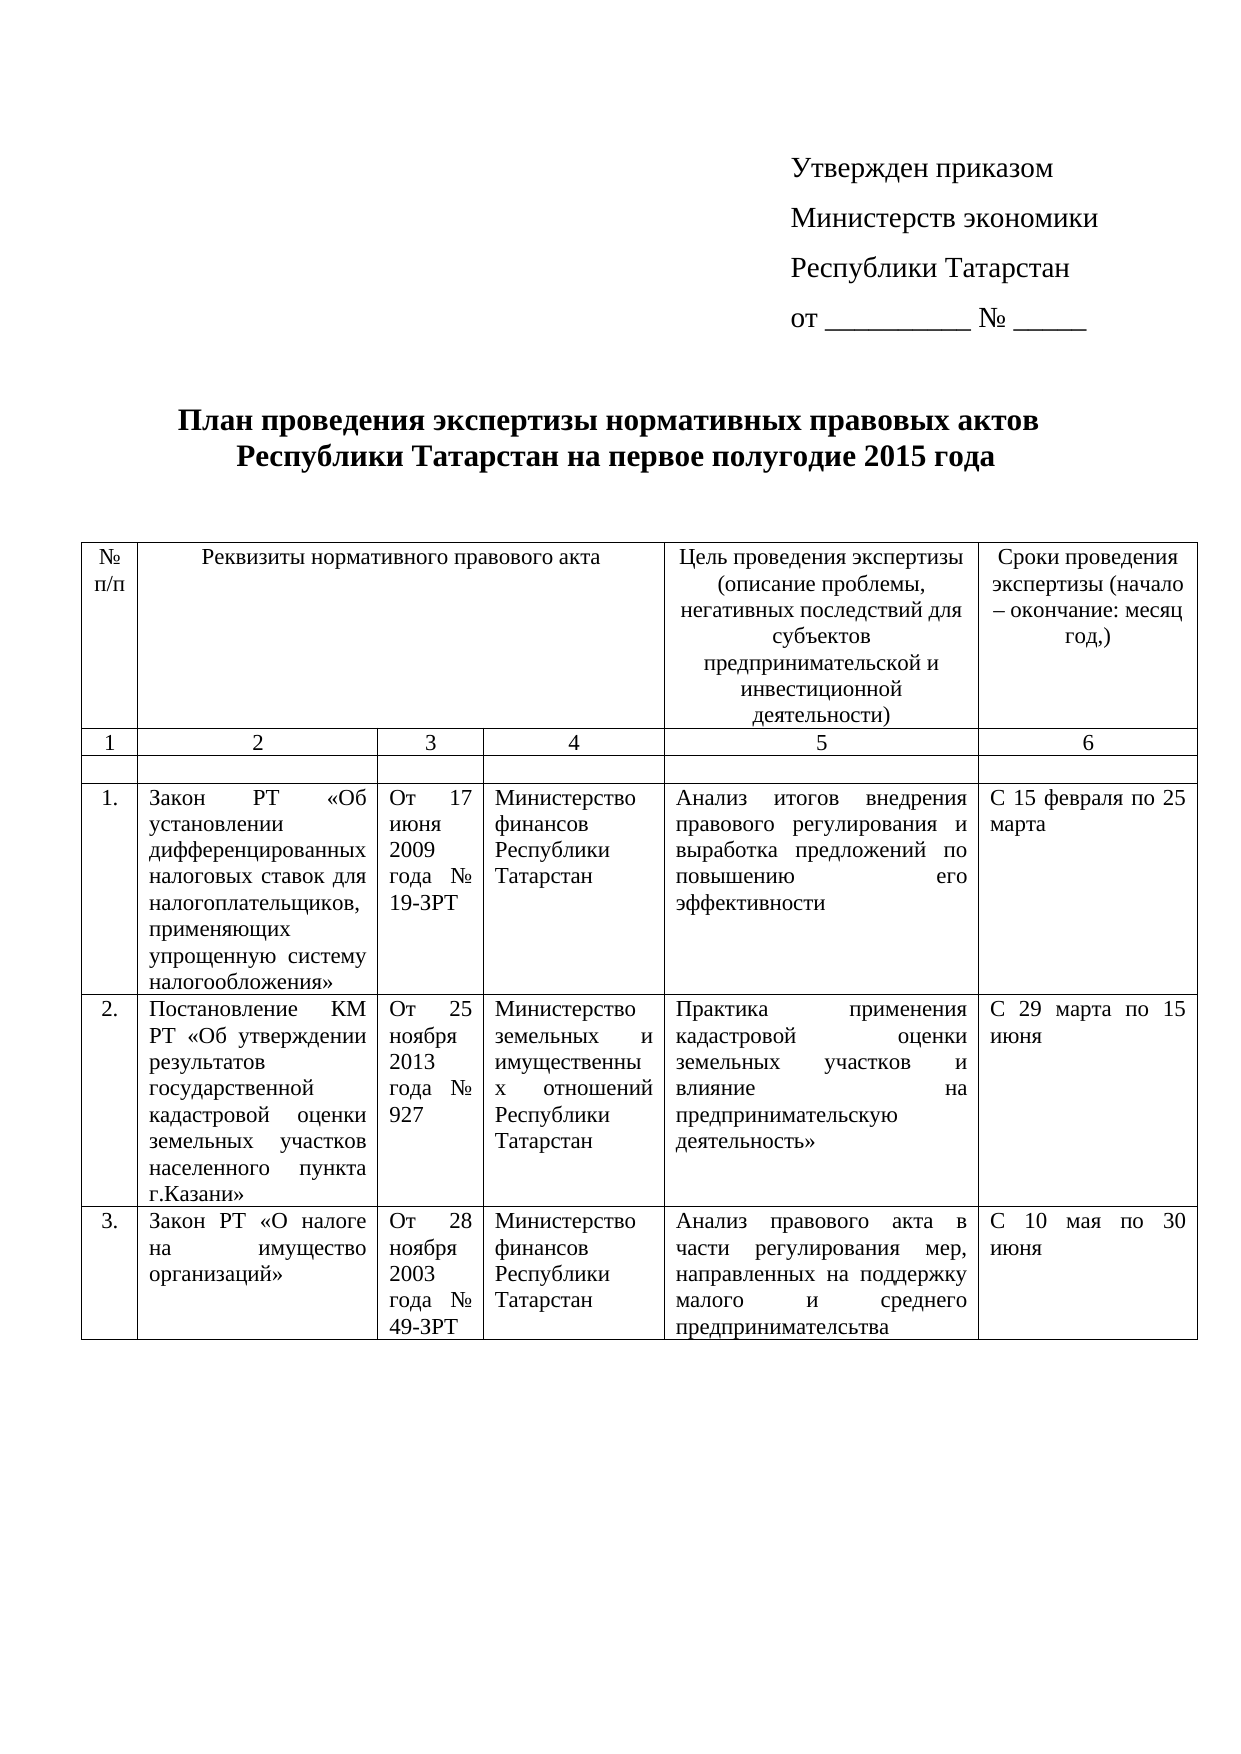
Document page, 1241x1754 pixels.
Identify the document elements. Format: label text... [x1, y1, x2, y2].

text Министерств экономики [111, 200, 1121, 234]
table_header Сроки проведения экспертизы (начало – окончание: месяц год,) [979, 543, 1197, 728]
table_cell [378, 756, 483, 782]
table_header Реквизиты нормативного правового акта [138, 543, 664, 728]
table_cell Закон РТ «Об установлении дифференцированных налоговых ставок для налогоплательщиков, применяющих упрощенную систему налогообложения» [138, 784, 377, 994]
text Республики Татарстан [111, 250, 1121, 284]
table_cell [138, 756, 377, 782]
table_cell 6 [979, 729, 1197, 755]
table_cell Закон РТ «О налоге на имущество организаций» [138, 1207, 377, 1339]
table_cell Анализ правового акта в части регулирования мер, направленных на поддержку малого и среднего предпринимателсьтва [665, 1207, 978, 1339]
table_cell От 25 ноября 2013 года № 927 [378, 995, 483, 1206]
table_cell Практика применения кадастровой оценки земельных участков и влияние на предпринимательскую деятельность» [665, 995, 978, 1206]
table_cell 1 [82, 729, 137, 755]
table_cell С 29 марта по 15 июня [979, 995, 1197, 1206]
table_cell Постановление КМ РТ «Об утверждении результатов государственной кадастровой оценки земельных участков населенного пункта г.Казани» [138, 995, 377, 1206]
table_cell 3. [82, 1207, 137, 1339]
table_cell 2 [138, 729, 377, 755]
text План проведения экспертизы нормативных правовых актов Республики Татарстан на первое полугодие 2015 года [96, 401, 1121, 473]
table_cell С 10 мая по 30 июня [979, 1207, 1197, 1339]
table_cell 4 [484, 729, 664, 755]
table_cell От 28 ноября 2003 года № 49-ЗРТ [378, 1207, 483, 1339]
text от __________ № _____ [111, 301, 1121, 334]
table_cell Анализ итогов внедрения правового регулирования и выработка предложений по повышению его эффективности [665, 784, 978, 994]
table_cell От 17 июня 2009 года № 19-ЗРТ [378, 784, 483, 994]
table_cell Министерство земельных и имущественных отношений Республики Татарстан [484, 995, 664, 1206]
table_cell [82, 756, 137, 782]
table_cell 3 [378, 729, 483, 755]
table_header Цель проведения экспертизы (описание проблемы, негативных последствий для субъектов предпринимательской и инвестиционной деятельности) [665, 543, 978, 728]
table_cell 2. [82, 995, 137, 1206]
table_cell [484, 756, 664, 782]
table_cell [665, 756, 978, 782]
table_cell С 15 февраля по 25 марта [979, 784, 1197, 994]
table_cell Министерство финансов Республики Татарстан [484, 1207, 664, 1339]
table_cell [979, 756, 1197, 782]
text Утвержден приказом [111, 150, 1121, 183]
table_cell Министерство финансов Республики Татарстан [484, 784, 664, 994]
table_header № п/п [82, 543, 137, 728]
table_cell 5 [665, 729, 978, 755]
table_cell 1. [82, 784, 137, 994]
